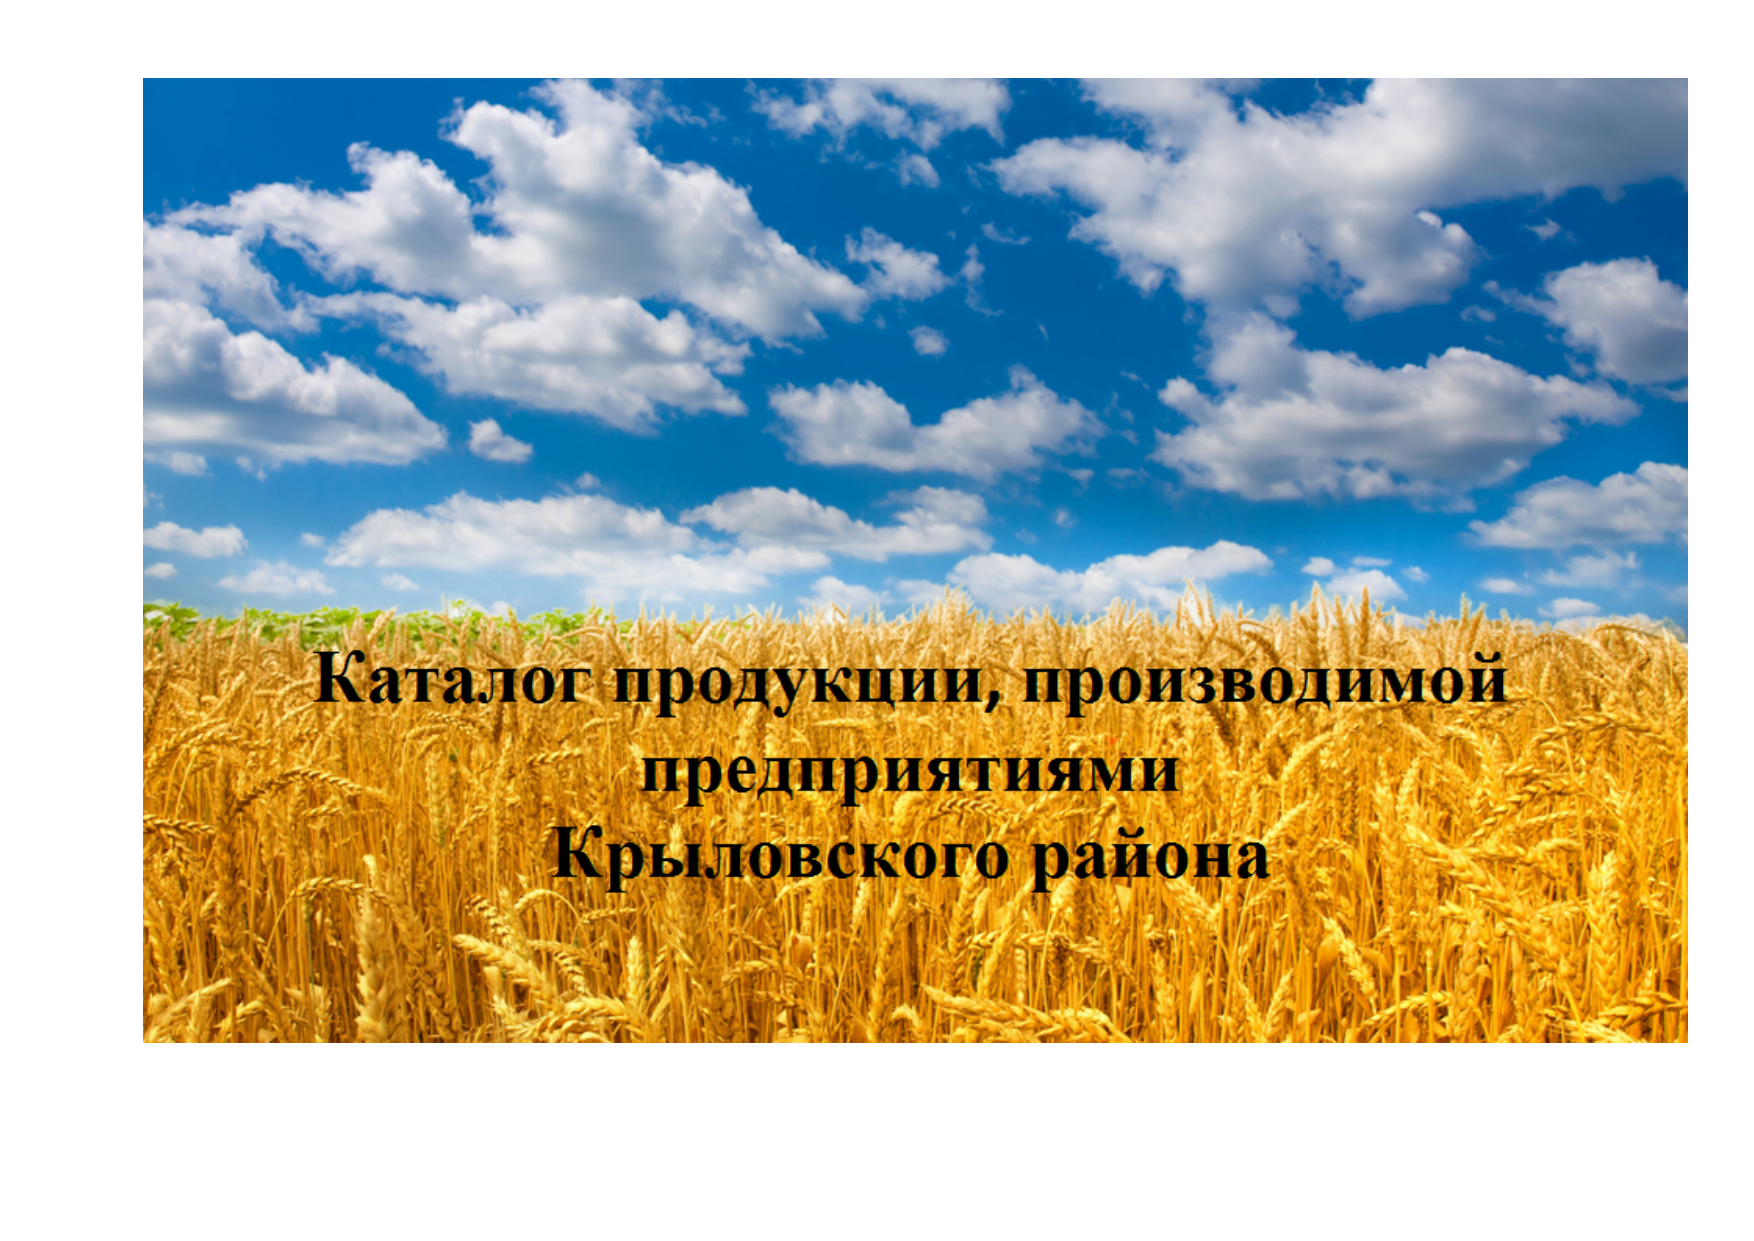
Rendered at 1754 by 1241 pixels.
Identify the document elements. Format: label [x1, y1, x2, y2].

picture [143, 78, 1688, 1043]
